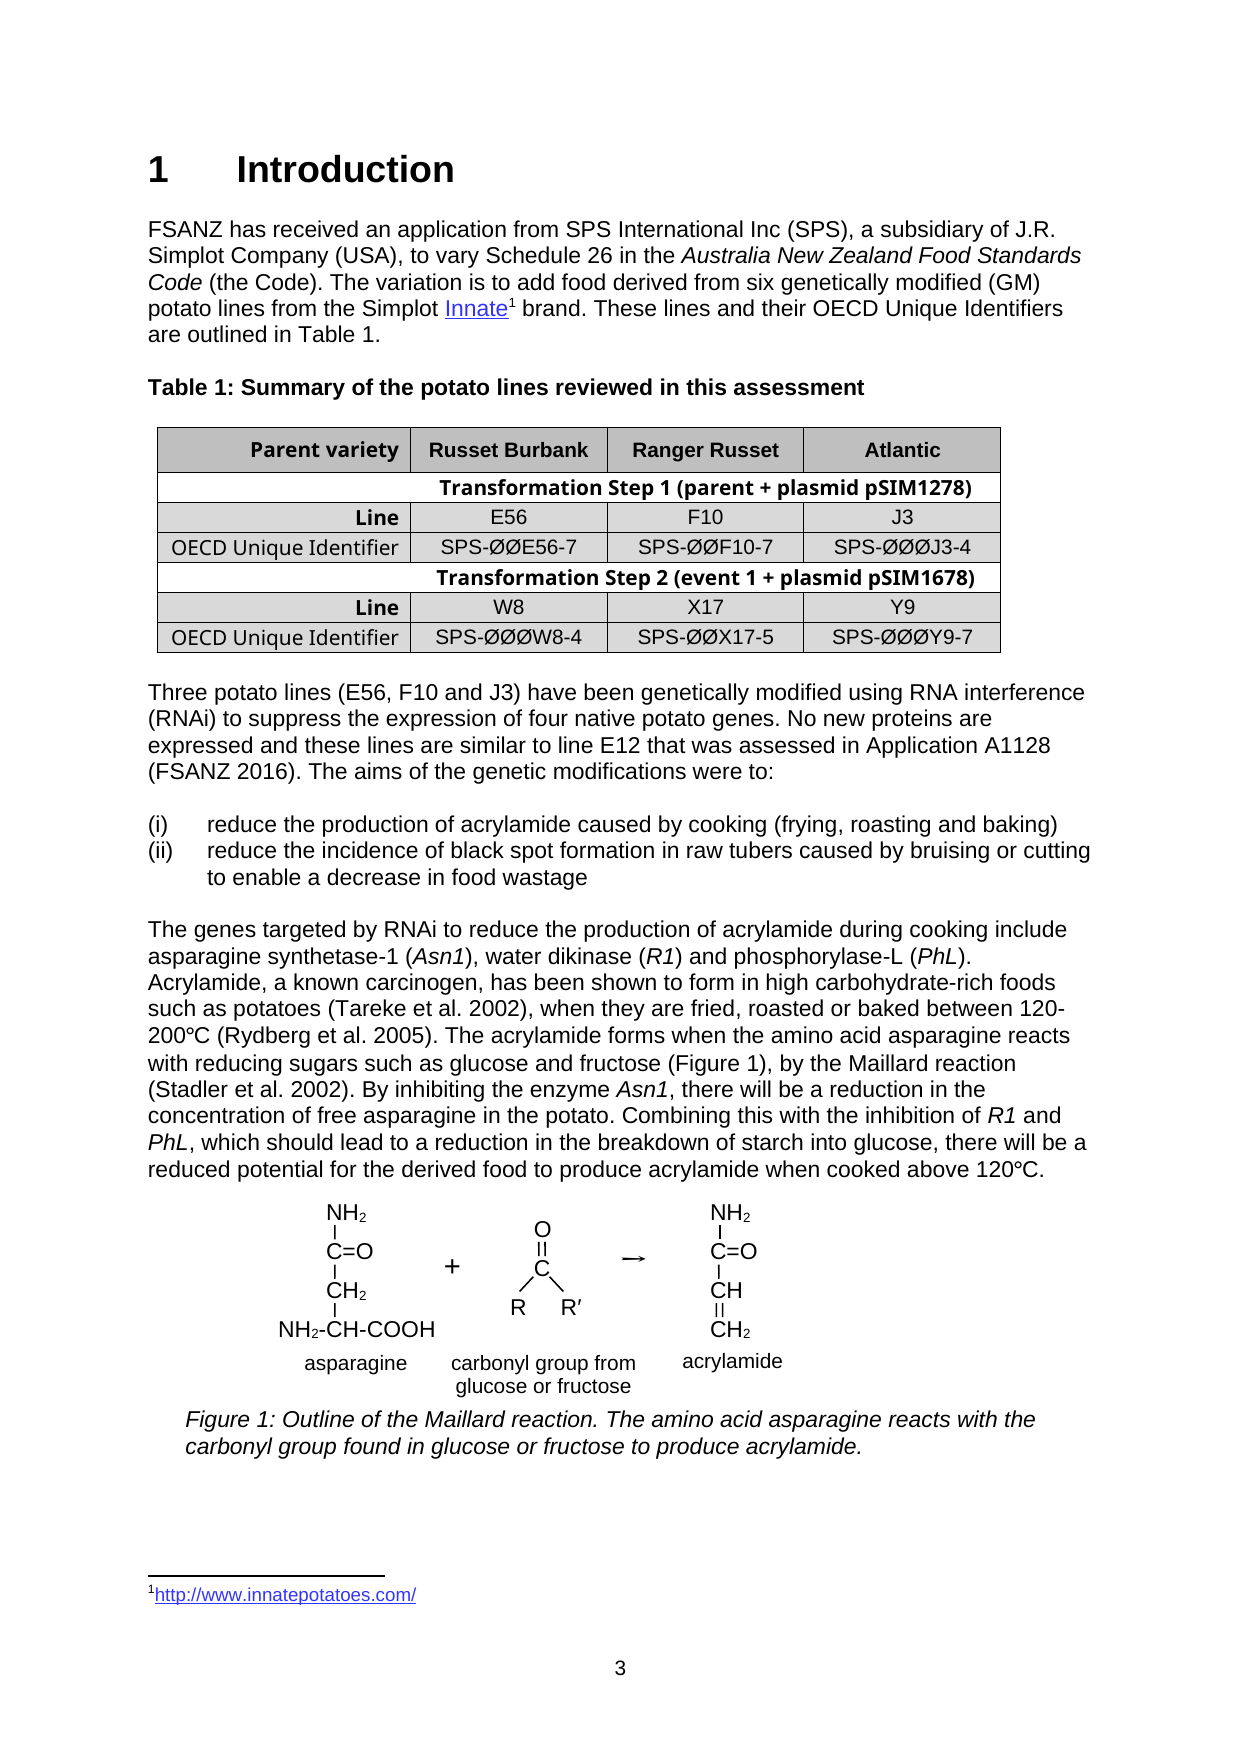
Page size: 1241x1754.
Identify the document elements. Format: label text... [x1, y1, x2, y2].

table_cell SPS-ØØE56-7 [411, 533, 607, 562]
table_header Russet Burbank [411, 428, 607, 472]
table_cell W8 [411, 593, 607, 622]
table_cell J3 [804, 503, 1000, 532]
subtitle 1 Introduction [148, 148, 1092, 191]
text Figure 1: Outline of the Maillard reaction. The amino acid asparagine reacts with the carbonyl group found in glucose or fructose to produce acrylamide. [185, 1406, 1057, 1459]
table_cell SPS-ØØØY9-7 [804, 623, 1000, 652]
table_header Atlantic [804, 428, 1000, 472]
table_cell F10 [608, 503, 803, 532]
table_cell Line [158, 503, 410, 532]
table_cell E56 [411, 503, 607, 532]
table_cell OECD Unique Identifier [158, 533, 410, 562]
text Three potato lines (E56, F10 and J3) have been genetically modified using RNA interference (RNAi) to suppress the expression of four native potato genes. No new proteins are expressed and these lines are similar to line E12 that was assessed in Application A1128 (FSANZ 2016). The aims of the genetic modifications were to: [148, 679, 1092, 784]
table_cell SPS-ØØØW8-4 [411, 623, 607, 652]
table_cell [158, 563, 410, 592]
table_cell Y9 [804, 593, 1000, 622]
text Table 1: Summary of the potato lines reviewed in this assessment [148, 374, 1092, 400]
table_cell [158, 473, 410, 502]
text FSANZ has received an application from SPS International Inc (SPS), a subsidiary of J.R. Simplot Company (USA), to vary Schedule 26 in the Australia New Zealand Food Standards Code (the Code). The variation is to add food derived from six genetically modified (GM) potato lines from the Simplot Innate brand. These lines and their OECD Unique Identifiers are outlined in Table 1. [148, 216, 1092, 348]
table_cell X17 [608, 593, 803, 622]
table_cell SPS-ØØX17-5 [608, 623, 803, 652]
table_header Ranger Russet [608, 428, 803, 472]
table_cell SPS-ØØF10-7 [608, 533, 803, 562]
table_cell Line [158, 593, 410, 622]
list reduce the production of acrylamide caused by cooking (frying, roasting and baking) [148, 811, 1092, 837]
text The genes targeted by RNAi to reduce the production of acrylamide during cooking include asparagine synthetase-1 (Asn1), water dikinase (R1) and phosphorylase-L (PhL). Acrylamide, a known carcinogen, has been shown to form in high carbohydrate-rich foods such as potatoes (Tareke et al. 2002), when they are fried, roasted or baked between 120-200°C (Rydberg et al. 2005). The acrylamide forms when the amino acid asparagine reacts with reducing sugars such as glucose and fructose (Figure 1), by the Maillard reaction (Stadler et al. 2002). By inhibiting the enzyme Asn1, there will be a reduction in the concentration of free asparagine in the potato. Combining this with the inhibition of R1 and PhL, which should lead to a reduction in the breakdown of starch into glucose, there will be a reduced potential for the derived food to produce acrylamide when cooked above 120°C. [148, 916, 1092, 1183]
table_cell SPS-ØØØJ3-4 [804, 533, 1000, 562]
table_header Parent variety [158, 428, 410, 472]
list reduce the incidence of black spot formation in raw tubers caused by bruising or cutting to enable a decrease in food wastage [148, 837, 1092, 890]
table_cell Transformation Step 1 (parent + plasmid pSIM1278) [410, 473, 1000, 502]
table_cell Transformation Step 2 (event 1 + plasmid pSIM1678) [410, 563, 1000, 592]
table_cell OECD Unique Identifier [158, 623, 410, 652]
